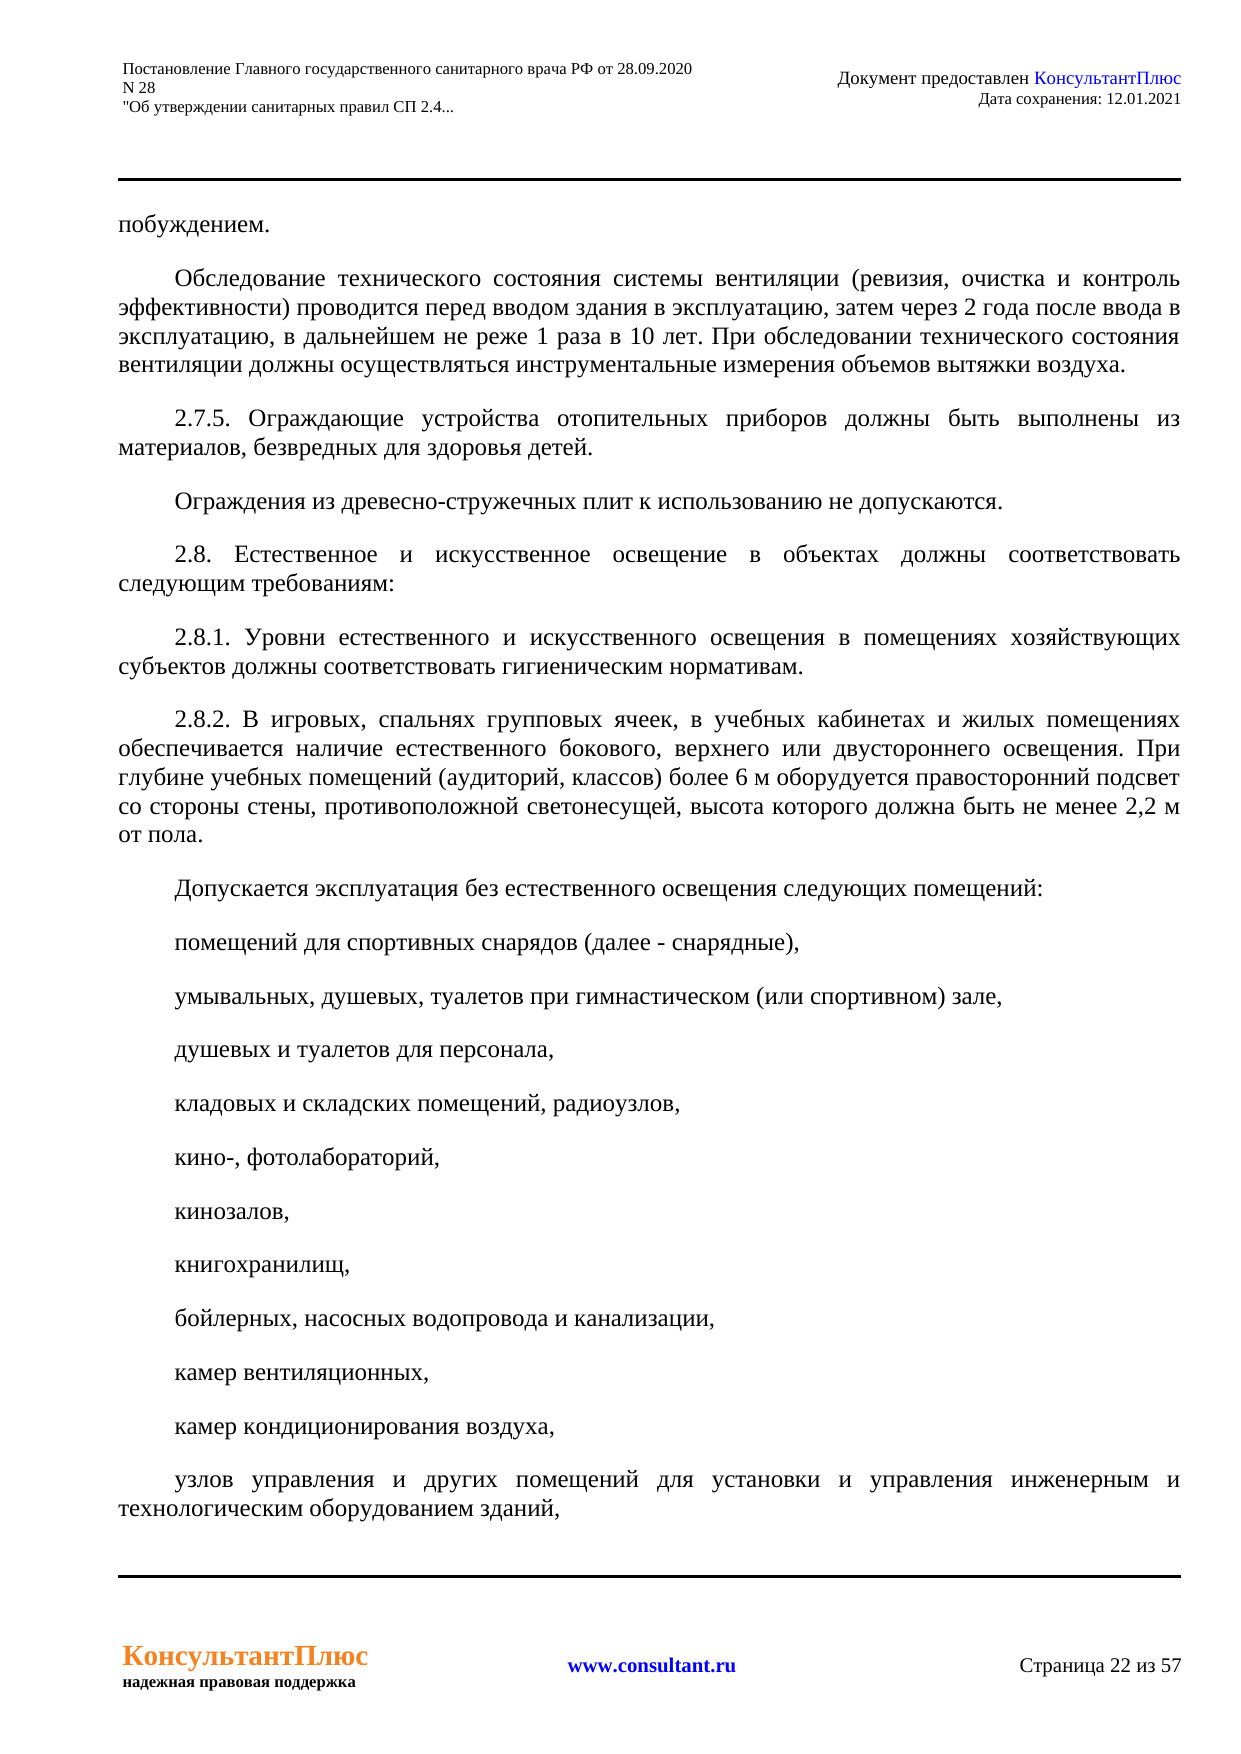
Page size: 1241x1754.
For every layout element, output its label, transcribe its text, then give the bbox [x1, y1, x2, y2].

text Ограждения из древесно-стружечных плит к использованию не допускаются. [118, 486, 1181, 514]
text камер кондиционирования воздуха, [118, 1411, 1181, 1439]
text камер вентиляционных, [118, 1357, 1181, 1386]
text умывальных, душевых, туалетов при гимнастическом (или спортивном) зале, [118, 981, 1181, 1009]
text 2.7.5. Ограждающие устройства отопительных приборов должны быть выполнены из материалов, безвредных для здоровья детей. [118, 403, 1181, 461]
text душевых и туалетов для персонала, [118, 1034, 1181, 1063]
text 2.8.1. Уровни естественного и искусственного освещения в помещениях хозяйствующих субъектов должны соответствовать гигиеническим нормативам. [118, 622, 1181, 679]
text Допускается эксплуатация без естественного освещения следующих помещений: [118, 873, 1181, 902]
text узлов управления и других помещений для установки и управления инженерным и технологическим оборудованием зданий, [118, 1464, 1181, 1522]
text кладовых и складских помещений, радиоузлов, [118, 1088, 1181, 1117]
text Обследование технического состояния системы вентиляции (ревизия, очистка и контроль эффективности) проводится перед вводом здания в эксплуатацию, затем через 2 года после ввода в эксплуатацию, в дальнейшем не реже 1 раза в 10 лет. При обследовании технического состояния вентиляции должны осуществляться инструментальные измерения объемов вытяжки воздуха. [118, 263, 1181, 378]
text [118, 209, 1181, 238]
text кинозалов, [118, 1196, 1181, 1224]
text книгохранилищ, [118, 1249, 1181, 1278]
text помещений для спортивных снарядов (далее - снарядные), [118, 927, 1181, 956]
text бойлерных, насосных водопровода и канализации, [118, 1303, 1181, 1332]
text 2.8. Естественное и искусственное освещение в объектах должны соответствовать следующим требованиям: [118, 539, 1181, 597]
text кино-, фотолабораторий, [118, 1142, 1181, 1171]
text 2.8.2. В игровых, спальнях групповых ячеек, в учебных кабинетах и жилых помещениях обеспечивается наличие естественного бокового, верхнего или двустороннего освещения. При глубине учебных помещений (аудиторий, классов) более 6 м оборудуется правосторонний подсвет со стороны стены, противоположной светонесущей, высота которого должна быть не менее 2,2 м от пола. [118, 704, 1181, 848]
